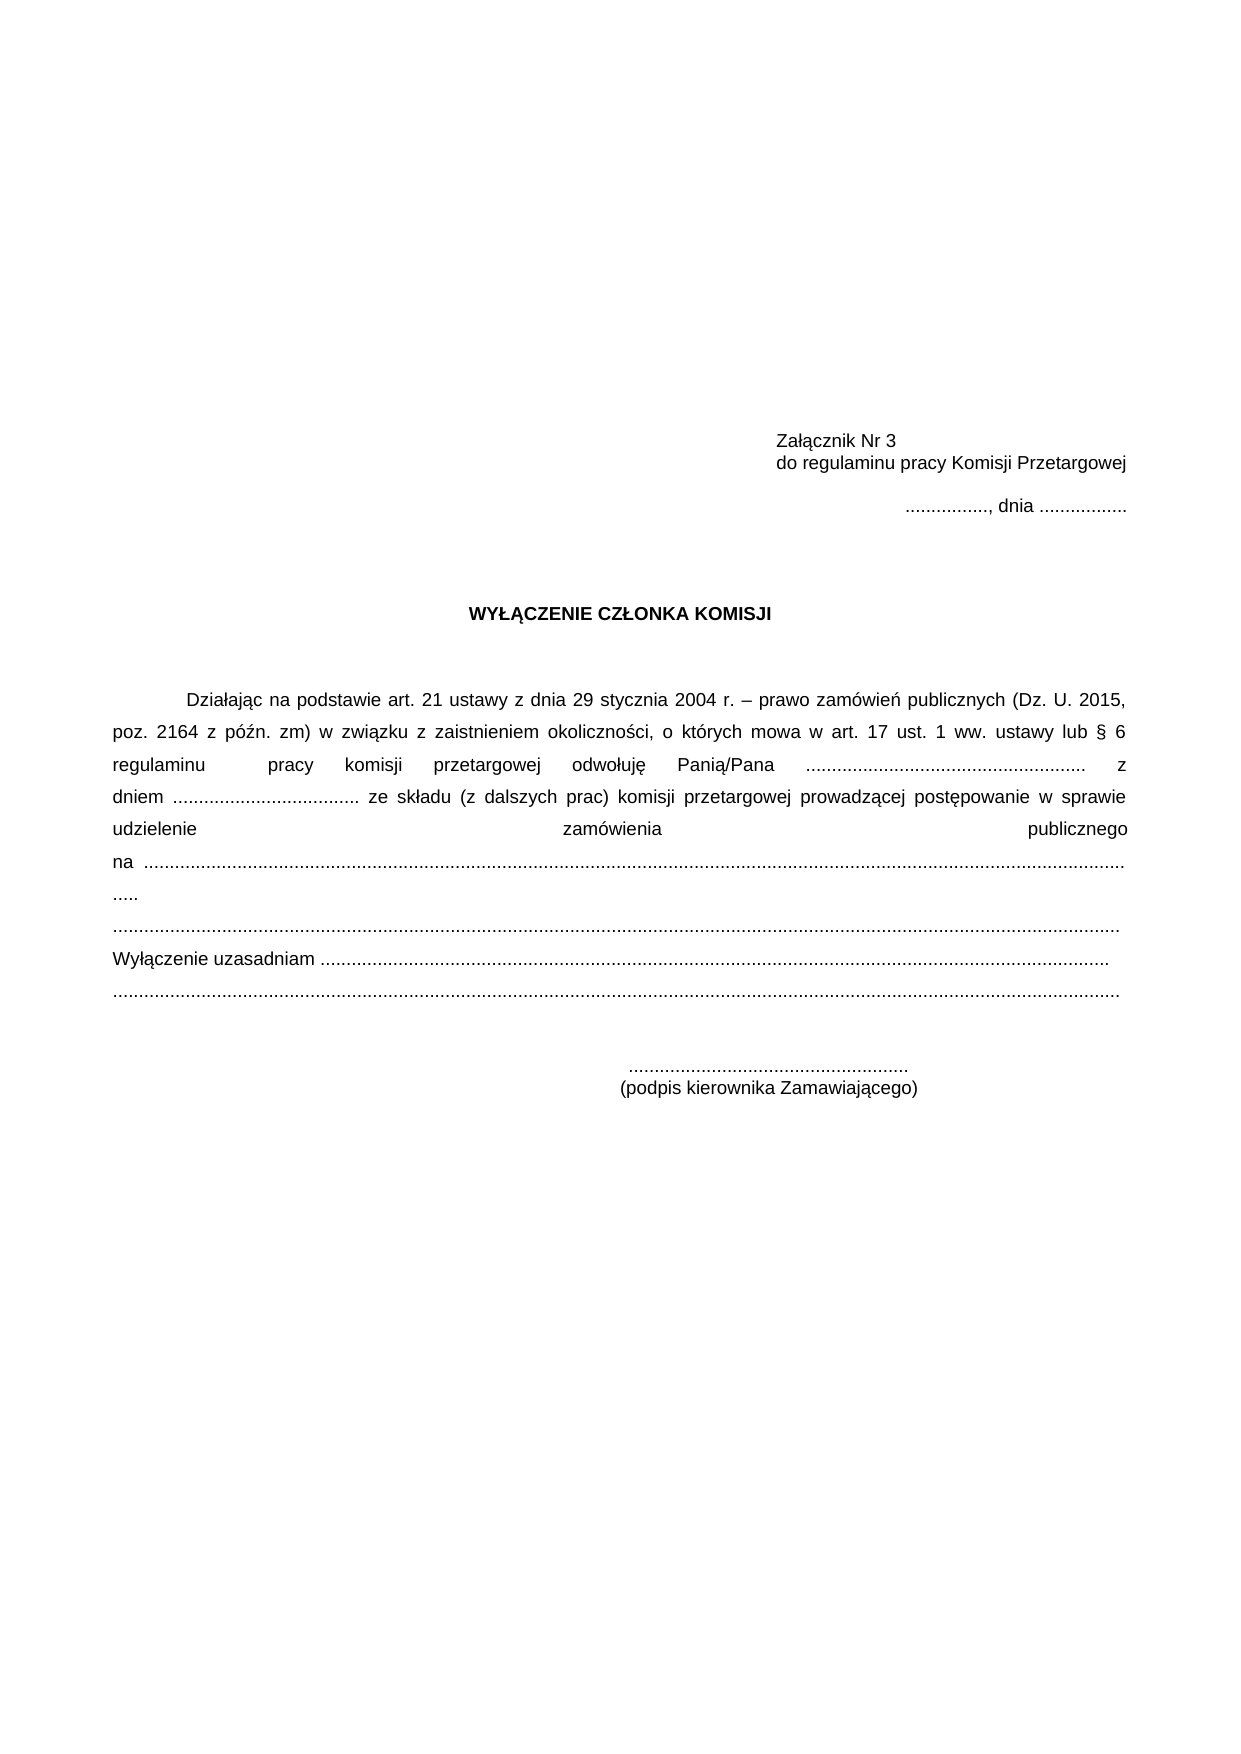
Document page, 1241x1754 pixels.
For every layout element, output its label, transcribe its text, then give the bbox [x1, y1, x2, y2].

text ...................................................... [112, 1055, 1128, 1077]
text Działając na podstawie art. 21 ustawy z dnia 29 stycznia 2004 r. – prawo zamówień publicznych (Dz. U. 2015, poz. 2164 z późn. zm) w związku z zaistnieniem okoliczności, o których mowa w art. 17 ust. 1 ww. ustawy lub § 6 regulaminu pracy komisji przetargowej odwołuję Panią/Pana ...................................................... z dniem .................................... ze składu (z dalszych prac) komisji przetargowej prowadzącej postępowanie w sprawie udzielenie zamówienia publicznego na .................................................................................................................................................................................................. [112, 689, 1128, 904]
text .................................................................................................................................................................................................. [112, 915, 1128, 937]
subtitle WYŁĄCZENIE CZŁONKA KOMISJI [112, 603, 1128, 624]
text (podpis kierownika Zamawiającego) [112, 1077, 1128, 1098]
text do regulaminu pracy Komisji Przetargowej [776, 452, 1128, 473]
text Wyłączenie uzasadniam ........................................................................................................................................................ [112, 947, 1128, 969]
text .................................................................................................................................................................................................. [112, 980, 1128, 1001]
text ................, dnia ................. [112, 495, 1128, 517]
text Załącznik Nr 3 [776, 430, 1128, 452]
